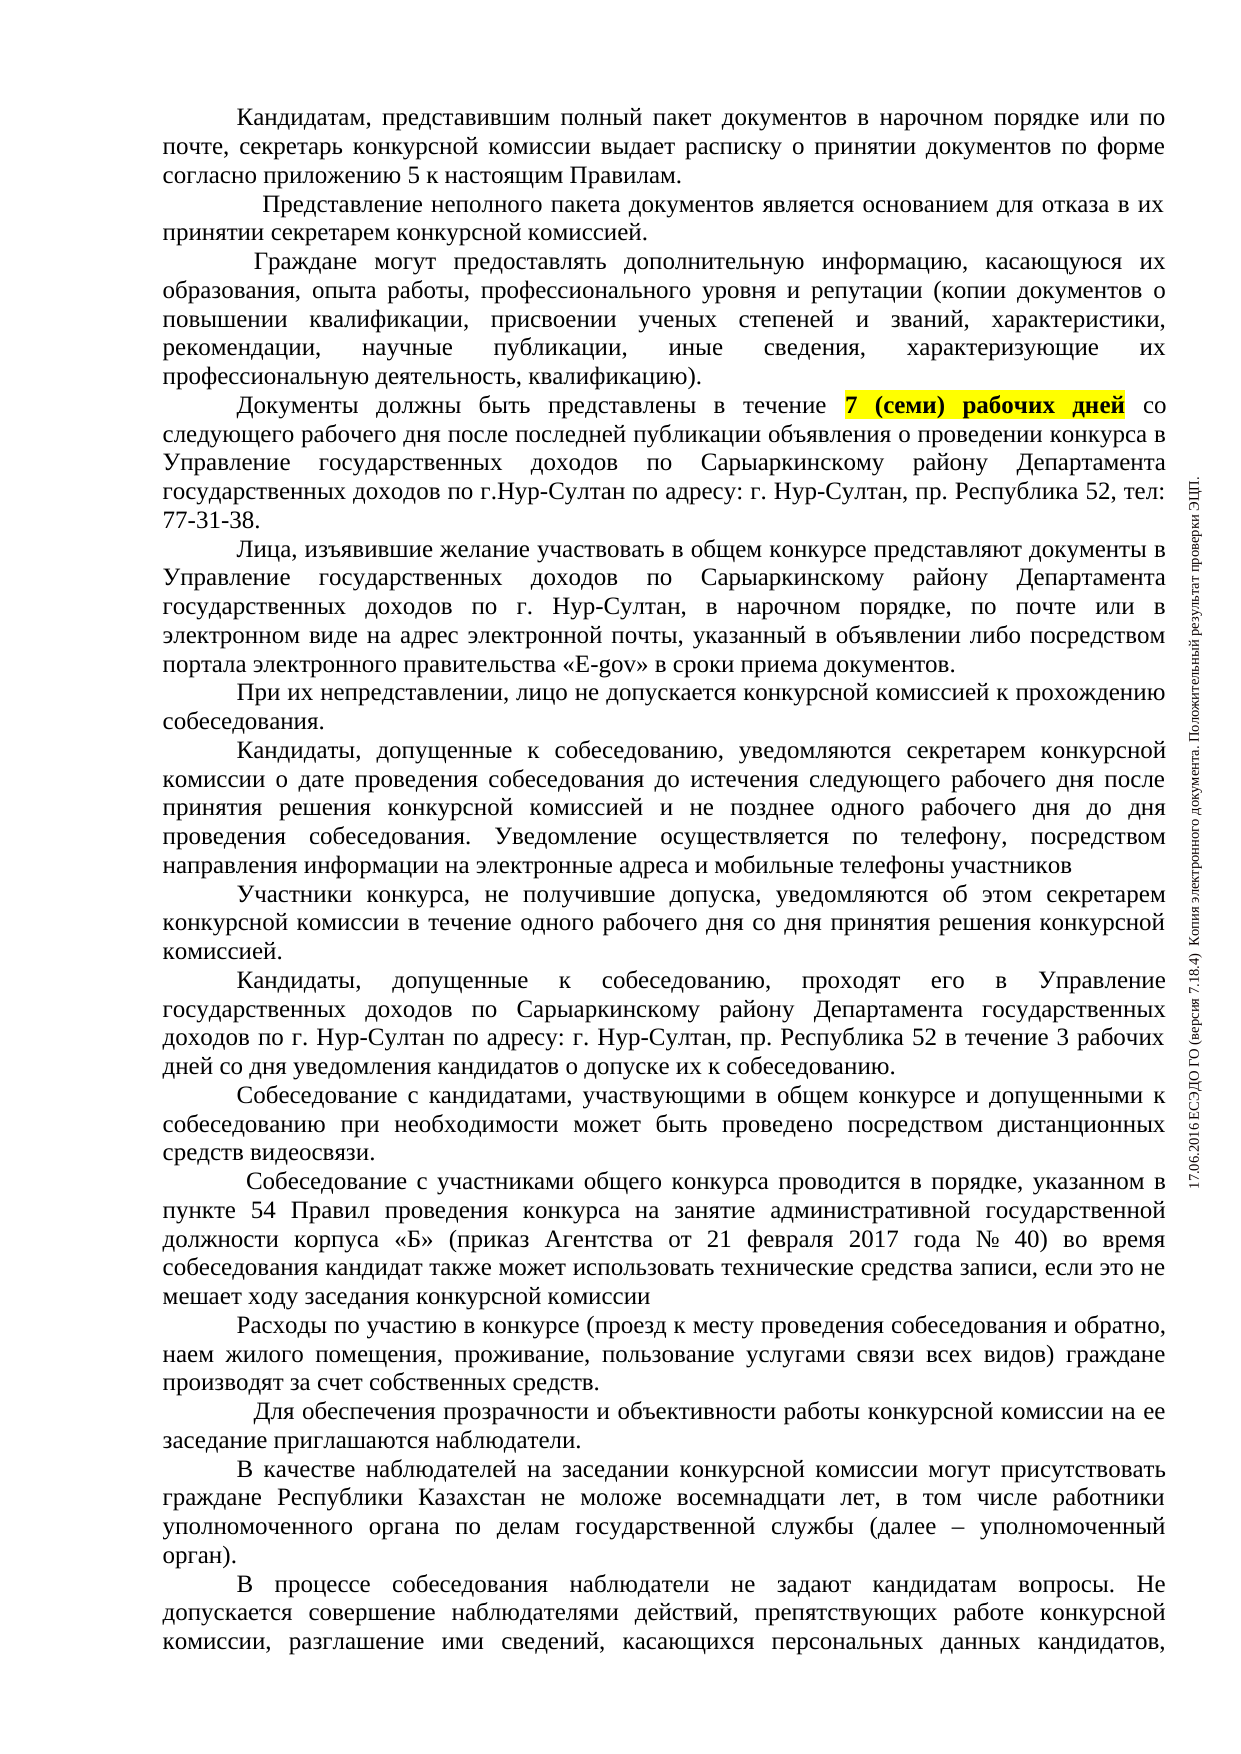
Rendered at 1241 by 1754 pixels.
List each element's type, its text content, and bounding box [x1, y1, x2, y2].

text Представление неполного пакета документов является основанием для отказа в их принятии секретарем конкурсной комиссией. [162, 189, 1167, 246]
text Собеседование с участниками общего конкурса проводится в порядке, указанном в пункте 54 Правил проведения конкурса на занятие административной государственной должности корпуса «Б» (приказ Агентства от 21 февраля 2017 года № 40) во время собеседования кандидат также может использовать технические средства записи, если это не мешает ходу заседания конкурсной комиссии [162, 1166, 1167, 1310]
text Кандидаты, допущенные к собеседованию, уведомляются секретарем конкурсной комиссии о дате проведения собеседования до истечения следующего рабочего дня после принятия решения конкурсной комиссией и не позднее одного рабочего дня до дня проведения собеседования. Уведомление осуществляется по телефону, посредством направления информации на электронные адреса и мобильные телефоны участников [162, 735, 1167, 879]
text При их непредставлении, лицо не допускается конкурсной комиссией к прохождению собеседования. [162, 677, 1167, 735]
text Кандидатам, представившим полный пакет документов в нарочном порядке или по почте, секретарь конкурсной комиссии выдает расписку о принятии документов по форме согласно приложению 5 к настоящим Правилам. [162, 102, 1167, 189]
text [162, 1569, 1167, 1655]
text Граждане могут предоставлять дополнительную информацию, касающуюся их образования, опыта работы, профессионального уровня и репутации (копии документов о повышении квалификации, присвоении ученых степеней и званий, характеристики, рекомендации, научные публикации, иные сведения, характеризующие их профессиональную деятельность, квалификацию). [162, 246, 1167, 390]
text В качестве наблюдателей на заседании конкурсной комиссии могут присутствовать граждане Республики Казахстан не моложе восемнадцати лет, в том числе работники уполномоченного органа по делам государственной службы (далее – уполномоченный орган). [162, 1454, 1167, 1569]
text Документы должны быть представлены в течение 7 (семи) рабочих дней со следующего рабочего дня после последней публикации объявления о проведении конкурса в Управление государственных доходов по Сарыаркинскому району Департамента государственных доходов по г.Нур-Султан по адресу: г. Нур-Султан, пр. Республика 52, тел: 77-31-38. [162, 390, 1167, 534]
text Собеседование с кандидатами, участвующими в общем конкурсе и допущенными к собеседованию при необходимости может быть проведено посредством дистанционных средств видеосвязи. [162, 1080, 1167, 1166]
text Кандидаты, допущенные к собеседованию, проходят его в Управление государственных доходов по Сарыаркинскому району Департамента государственных доходов по г. Нур-Султан по адресу: г. Нур-Султан, пр. Республика 52 в течение 3 рабочих дней со дня уведомления кандидатов о допуске их к собеседованию. [162, 965, 1167, 1080]
text Для обеспечения прозрачности и объективности работы конкурсной комиссии на ее заседание приглашаются наблюдатели. [162, 1396, 1167, 1454]
text Расходы по участию в конкурсе (проезд к месту проведения собеседования и обратно, наем жилого помещения, проживание, пользование услугами связи всех видов) граждане производят за счет собственных средств. [162, 1310, 1167, 1396]
text Участники конкурса, не получившие допуска, уведомляются об этом секретарем конкурсной комиссии в течение одного рабочего дня со дня принятия решения конкурсной комиссией. [162, 879, 1167, 965]
text Лица, изъявившие желание участвовать в общем конкурсе представляют документы в Управление государственных доходов по Сарыаркинскому району Департамента государственных доходов по г. Нур-Султан, в нарочном порядке, по почте или в электронном виде на адрес электронной почты, указанный в объявлении либо посредством портала электронного правительства «Е-gov» в сроки приема документов. [162, 534, 1167, 677]
